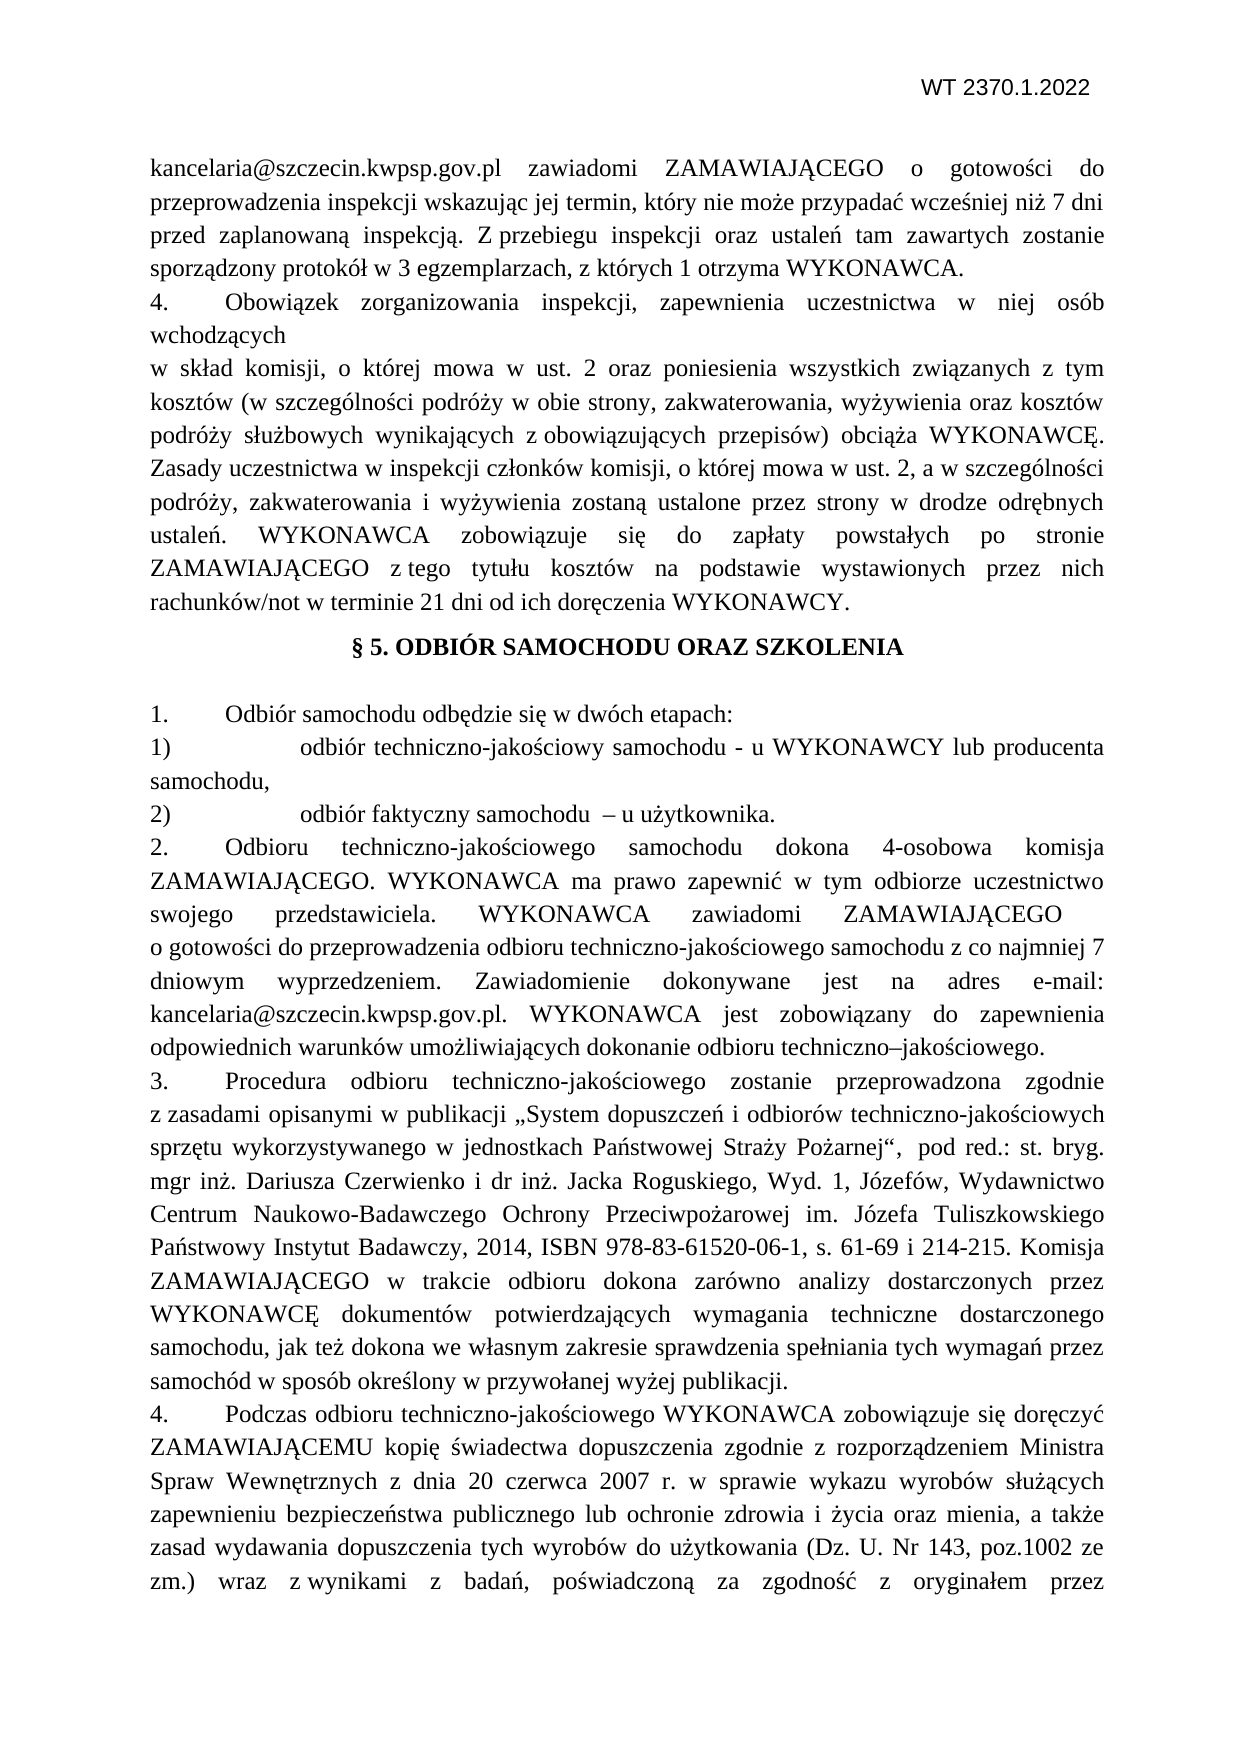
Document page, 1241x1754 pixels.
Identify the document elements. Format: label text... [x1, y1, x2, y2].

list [150, 150, 1105, 283]
text § 5. ODBIÓR SAMOCHODU ORAZ SZKOLENIA [150, 629, 1105, 662]
list odbiór techniczno-jakościowy samochodu - u WYKONAWCY lub producenta samochodu, [150, 729, 1105, 796]
list Odbiór samochodu odbędzie się w dwóch etapach: [150, 696, 1105, 729]
list odbiór faktyczny samochodu – u użytkownika. [150, 796, 1105, 829]
list Procedura odbioru techniczno-jakościowego zostanie przeprowadzona zgodnie z zasadami opisanymi w publikacji „System dopuszczeń i odbiorów techniczno-jakościowych sprzętu wykorzystywanego w jednostkach Państwowej Straży Pożarnej“, pod red.: st. bryg. mgr inż. Dariusza Czerwienko i dr inż. Jacka Roguskiego, Wyd. 1, Józefów, Wydawnictwo Centrum Naukowo-Badawczego Ochrony Przeciwpożarowej im. Józefa Tuliszkowskiego Państwowy Instytut Badawczy, 2014, ISBN 978-83-61520-06-1, s. 61-69 i 214-215. Komisja ZAMAWIAJĄCEGO w trakcie odbioru dokona zarówno analizy dostarczonych przez WYKONAWCĘ dokumentów potwierdzających wymagania techniczne dostarczonego samochodu, jak też dokona we własnym zakresie sprawdzenia spełniania tych wymagań przez samochód w sposób określony w przywołanej wyżej publikacji. [150, 1062, 1105, 1396]
list Obowiązek zorganizowania inspekcji, zapewnienia uczestnictwa w niej osób wchodzących w skład komisji, o której mowa w ust. 2 oraz poniesienia wszystkich związanych z tym kosztów (w szczególności podróży w obie strony, zakwaterowania, wyżywienia oraz kosztów podróży służbowych wynikających z obowiązujących przepisów) obciąża WYKONAWCĘ. Zasady uczestnictwa w inspekcji członków komisji, o której mowa w ust. 2, a w szczególności podróży, zakwaterowania i wyżywienia zostaną ustalone przez strony w drodze odrębnych ustaleń. WYKONAWCA zobowiązuje się do zapłaty powstałych po stronie ZAMAWIAJĄCEGO z tego tytułu kosztów na podstawie wystawionych przez nich rachunków/not w terminie 21 dni od ich doręczenia WYKONAWCY. [150, 283, 1105, 617]
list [150, 1396, 1105, 1596]
list Odbioru techniczno-jakościowego samochodu dokona 4-osobowa komisja ZAMAWIAJĄCEGO. WYKONAWCA ma prawo zapewnić w tym odbiorze uczestnictwo swojego przedstawiciela. WYKONAWCA zawiadomi ZAMAWIAJĄCEGO o gotowości do przeprowadzenia odbioru techniczno-jakościowego samochodu z co najmniej 7 dniowym wyprzedzeniem. Zawiadomienie dokonywane jest na adres e-mail: kancelaria@szczecin.kwpsp.gov.pl. WYKONAWCA jest zobowiązany do zapewnienia odpowiednich warunków umożliwiających dokonanie odbioru techniczno–jakościowego. [150, 829, 1105, 1062]
